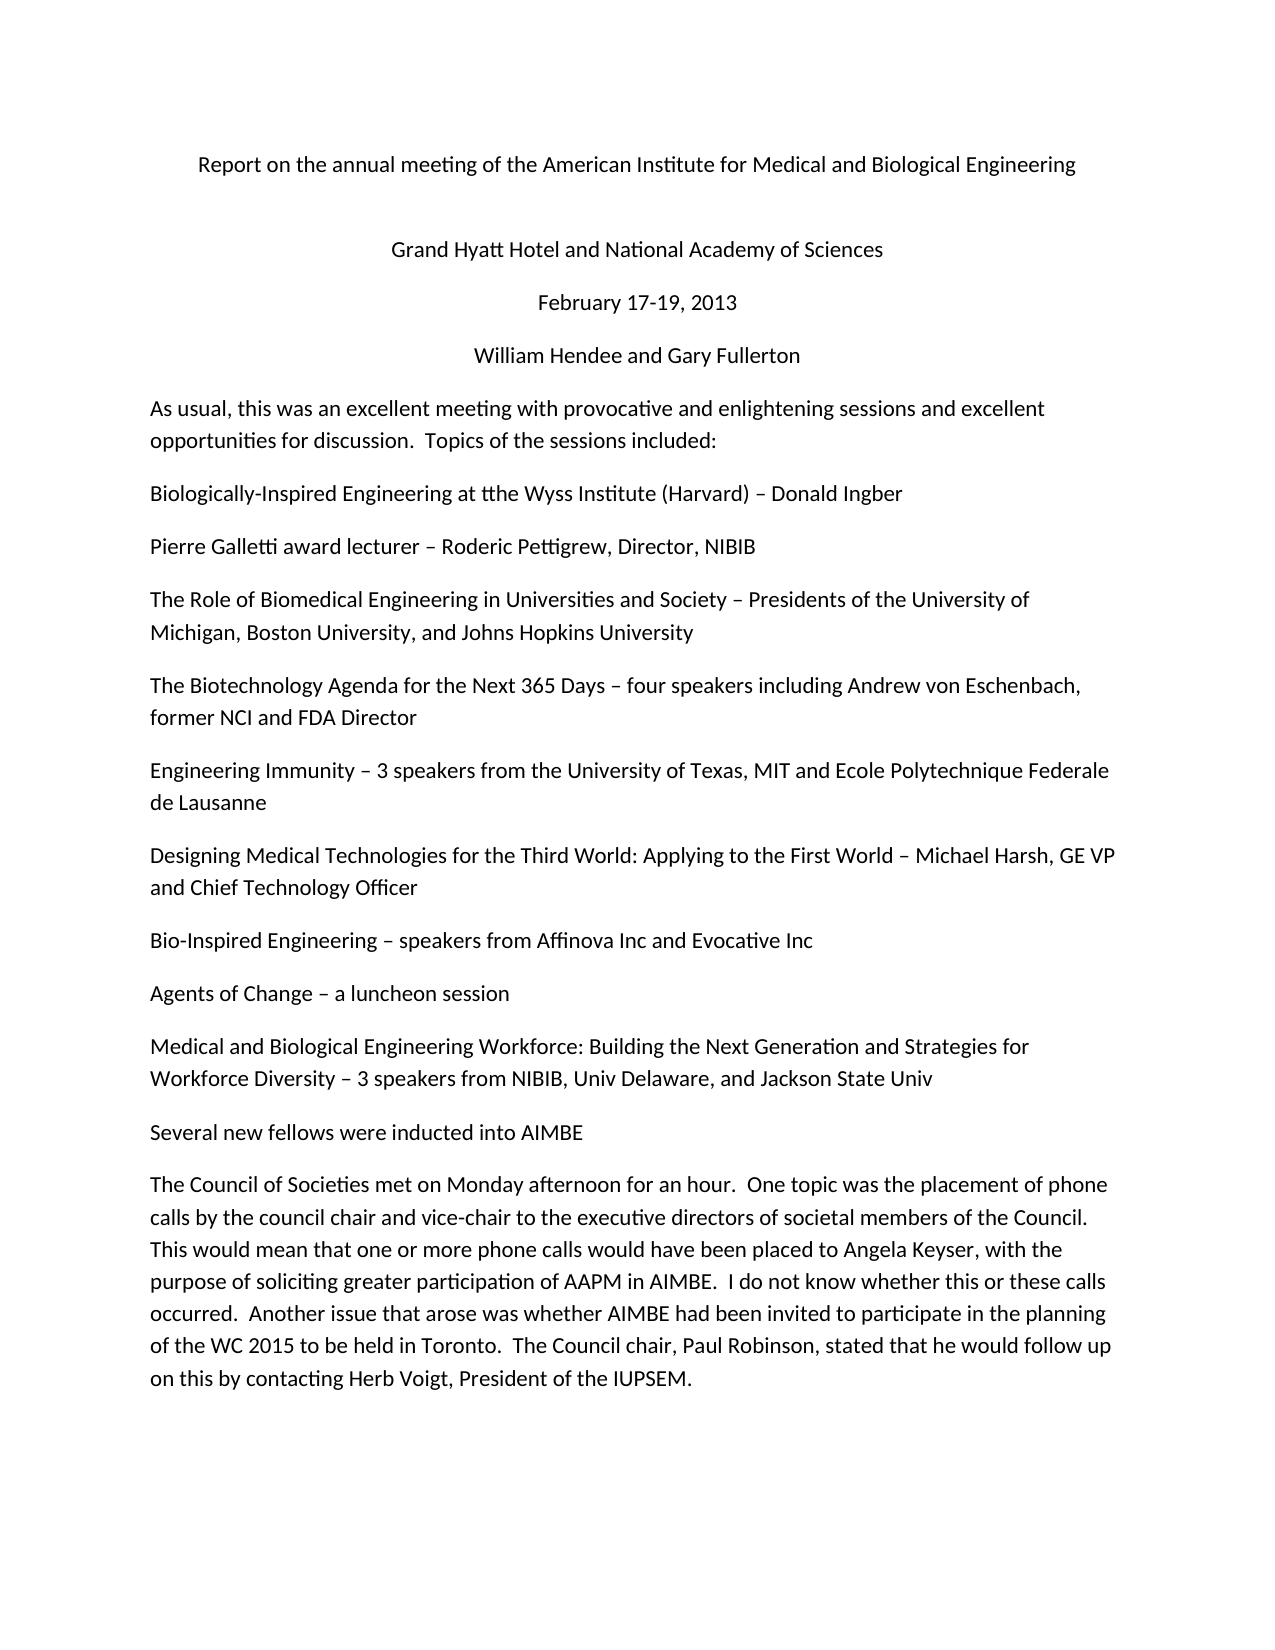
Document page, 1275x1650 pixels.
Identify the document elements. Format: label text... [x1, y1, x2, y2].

text As usual, this was an excellent meeting with provocative and enlightening sessions and excellent opportunities for discussion. Topics of the sessions included: [150, 394, 1125, 454]
text William Hendee and Gary Fullerton [150, 341, 1125, 369]
text February 17-19, 2013 [150, 288, 1125, 316]
text Grand Hyatt Hotel and National Academy of Sciences [150, 203, 1125, 263]
text Bio-Inspired Engineering – speakers from Affinova Inc and Evocative Inc [150, 926, 1125, 954]
text The Role of Biomedical Engineering in Universities and Society – Presidents of the University of Michigan, Boston University, and Johns Hopkins University [150, 586, 1125, 646]
text Report on the annual meeting of the American Institute for Medical and Biological Engineering [150, 150, 1125, 178]
text Medical and Biological Engineering Workforce: Building the Next Generation and Strategies for Workforce Diversity – 3 speakers from NIBIB, Univ Delaware, and Jackson State Univ [150, 1032, 1125, 1093]
text The Biotechnology Agenda for the Next 365 Days – four speakers including Andrew von Eschenbach, former NCI and FDA Director [150, 671, 1125, 731]
text Engineering Immunity – 3 speakers from the University of Texas, MIT and Ecole Polytechnique Federale de Lausanne [150, 756, 1125, 816]
text Agents of Change – a luncheon session [150, 979, 1125, 1007]
text Biologically-Inspired Engineering at tthe Wyss Institute (Harvard) – Donald Ingber [150, 479, 1125, 507]
text Designing Medical Technologies for the Third World: Applying to the First World – Michael Harsh, GE VP and Chief Technology Officer [150, 841, 1125, 901]
text The Council of Societies met on Monday afternoon for an hour. One topic was the placement of phone calls by the council chair and vice-chair to the executive directors of societal members of the Council. This would mean that one or more phone calls would have been placed to Angela Keyser, with the purpose of soliciting greater participation of AAPM in AIMBE. I do not know whether this or these calls occurred. Another issue that arose was whether AIMBE had been invited to participate in the planning of the WC 2015 to be held in Toronto. The Council chair, Paul Robinson, stated that he would follow up on this by contacting Herb Voigt, President of the IUPSEM. [150, 1171, 1125, 1392]
text Pierre Galletti award lecturer – Roderic Pettigrew, Director, NIBIB [150, 532, 1125, 561]
text Several new fellows were inducted into AIMBE [150, 1118, 1125, 1146]
